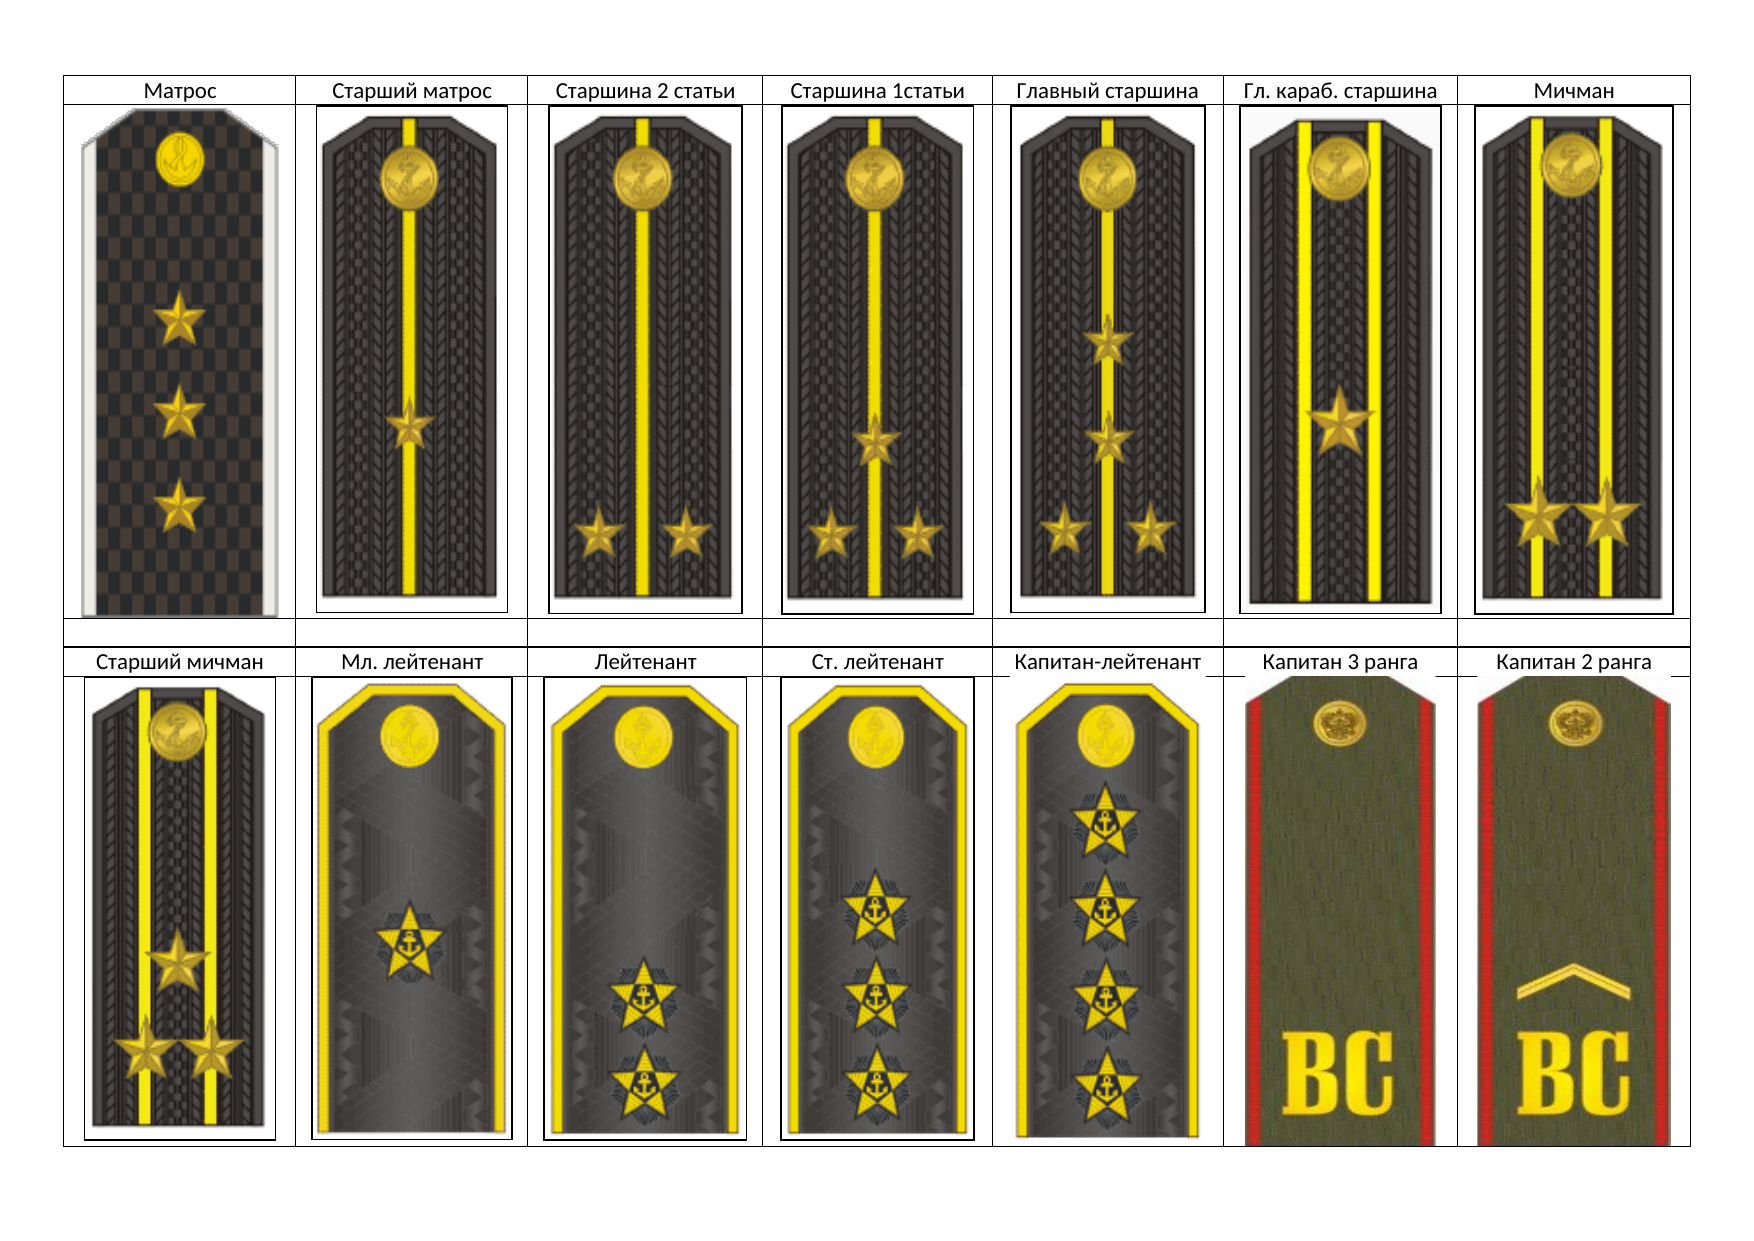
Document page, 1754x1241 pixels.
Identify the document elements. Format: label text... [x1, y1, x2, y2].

table_cell [993, 677, 1223, 1146]
picture [1476, 107, 1672, 613]
picture [545, 678, 746, 1139]
picture [85, 678, 275, 1139]
table_cell [64, 677, 295, 1146]
table_cell [1671, 677, 1690, 1146]
table_cell [296, 619, 527, 646]
table_cell [993, 105, 1223, 617]
table_cell [763, 105, 992, 617]
table_cell [64, 619, 295, 646]
table_cell Старший матрос [296, 76, 527, 104]
picture [550, 107, 741, 613]
table_cell [296, 105, 527, 617]
table_cell [528, 105, 762, 617]
table_cell [64, 105, 81, 617]
picture [1477, 676, 1671, 1146]
table_cell Главный старшина [993, 76, 1223, 104]
table_cell [296, 677, 527, 1146]
table_cell [1224, 677, 1245, 1146]
table_cell Старшина 1статьи [763, 76, 992, 104]
picture [783, 107, 973, 613]
table_cell Капитан 3 ранга [1224, 648, 1457, 676]
table_cell [993, 619, 1223, 646]
table_cell [528, 619, 762, 646]
table_cell Капитан-лейтенант [993, 648, 1223, 676]
table_cell Старший мичман [64, 648, 295, 676]
table_cell [763, 677, 992, 1146]
table_cell Гл. караб. старшина [1224, 76, 1457, 104]
picture [317, 107, 507, 612]
table_cell [1458, 677, 1477, 1146]
picture [1012, 107, 1204, 612]
table_cell Мичман [1458, 76, 1690, 104]
table_cell Капитан 2 ранга [1458, 648, 1690, 676]
table_cell Ст. лейтенант [763, 648, 992, 676]
picture [782, 678, 973, 1139]
table_cell [1436, 677, 1457, 1146]
table_cell [1458, 105, 1690, 617]
table_cell Мл. лейтенант [296, 648, 527, 676]
table_cell [1458, 619, 1690, 646]
table_cell Старшина 2 статьи [528, 76, 762, 104]
table_cell [1224, 105, 1457, 617]
table_cell Матрос [64, 76, 295, 104]
table_cell [528, 677, 762, 1146]
picture [313, 678, 511, 1139]
table_cell [279, 105, 295, 617]
picture [81, 105, 279, 618]
picture [1241, 107, 1440, 613]
picture [1009, 676, 1206, 1144]
picture [1245, 676, 1436, 1146]
table_cell Лейтенант [528, 648, 762, 676]
table_cell [1224, 619, 1457, 646]
table_cell [763, 619, 992, 646]
